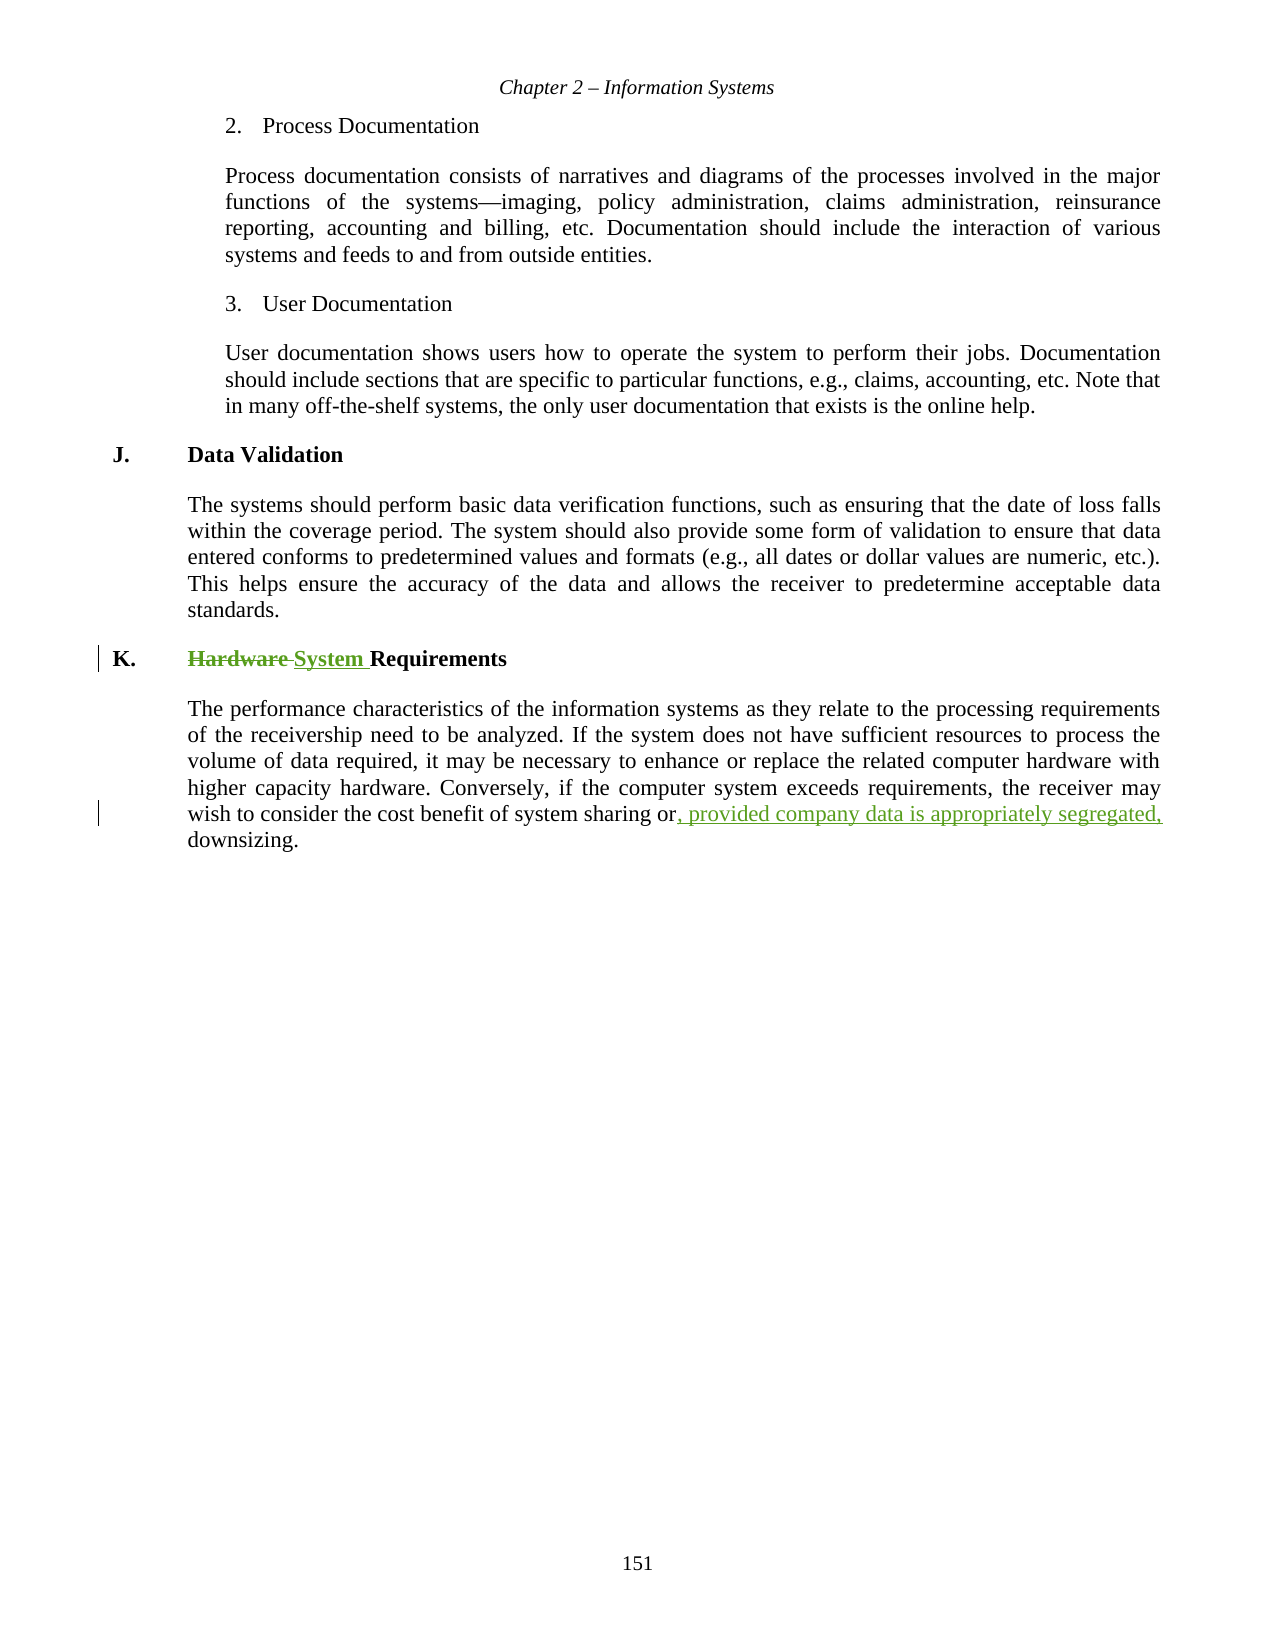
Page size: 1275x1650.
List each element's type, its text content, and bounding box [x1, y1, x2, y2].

text J. Data Validation [112, 441, 1162, 468]
text User documentation shows users how to operate the system to perform their jobs. Documentation should include sections that are specific to particular functions, e.g., claims, accounting, etc. Note that in many off-the-shelf systems, the only user documentation that exists is the online help. [225, 339, 1162, 418]
text 2. Process Documentation [225, 112, 1162, 139]
text The systems should perform basic data verification functions, such as ensuring that the date of loss falls within the coverage period. The system should also provide some form of validation to ensure that data entered conforms to predetermined values and formats (e.g., all dates or dollar values are numeric, etc.). This helps ensure the accuracy of the data and allows the receiver to predetermine acceptable data standards. [187, 491, 1162, 622]
text Process documentation consists of narratives and diagrams of the processes involved in the major functions of the systems—imaging, policy administration, claims administration, reinsurance reporting, accounting and billing, etc. Documentation should include the interaction of various systems and feeds to and from outside entities. [225, 162, 1162, 267]
text K. Requirements [112, 645, 1162, 672]
text 3. User Documentation [225, 290, 1162, 316]
text The performance characteristics of the information systems as they relate to the processing requirements of the receivership need to be analyzed. If the system does not have sufficient resources to process the volume of data required, it may be necessary to enhance or replace the related computer hardware with higher capacity hardware. Conversely, if the computer system exceeds requirements, the receiver may wish to consider the cost benefit of system sharing or downsizing. [187, 694, 1162, 853]
